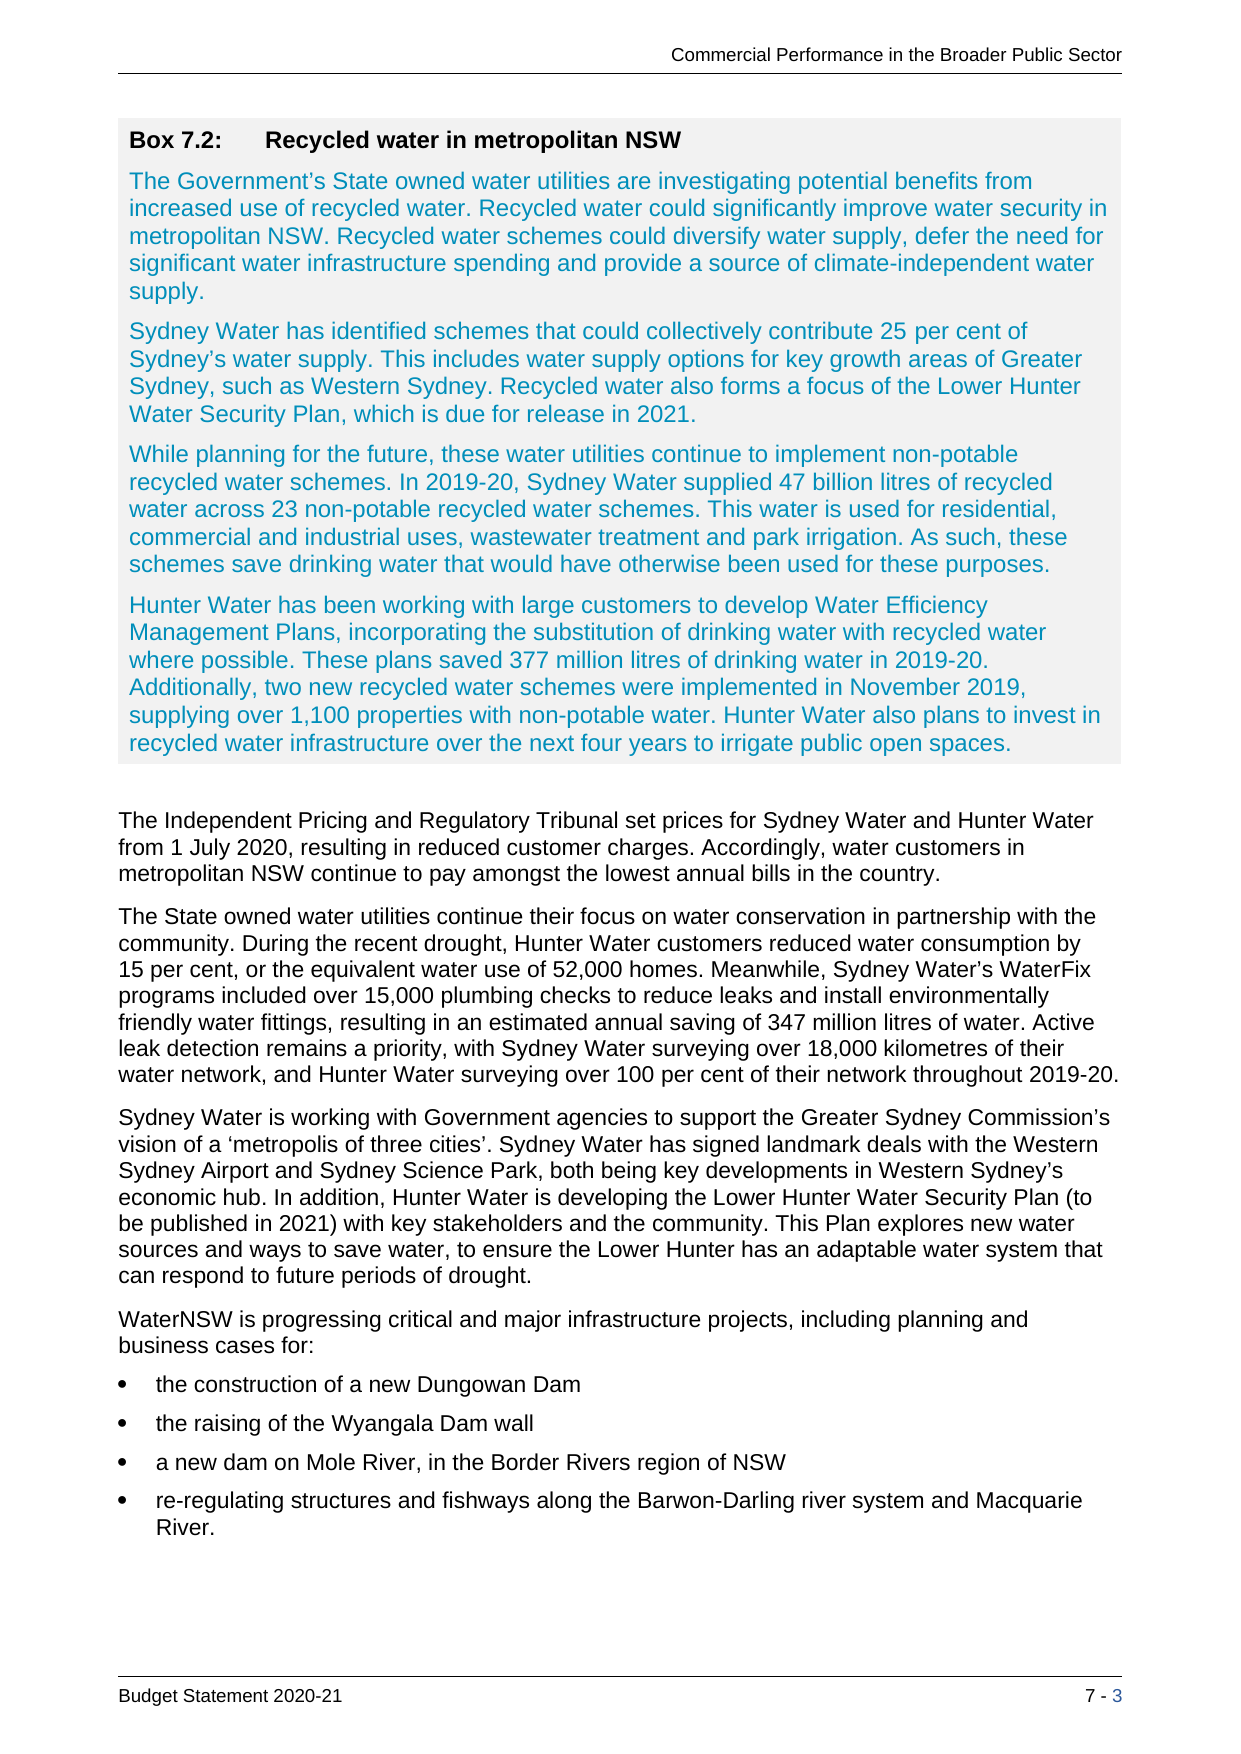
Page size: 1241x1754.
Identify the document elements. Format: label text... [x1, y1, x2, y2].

text The Independent Pricing and Regulatory Tribunal set prices for Sydney Water and Hunter Water from 1 July 2020, resulting in reduced customer charges. Accordingly, water customers in metropolitan NSW continue to pay amongst the lowest annual bills in the country. [118, 807, 1122, 887]
text Sydney Water is working with Government agencies to support the Greater Sydney Commission’s vision of a ‘metropolis of three cities’. Sydney Water has signed landmark deals with the Western Sydney Airport and Sydney Science Park, both being key developments in Western Sydney’s economic hub. In addition, Hunter Water is developing the Lower Hunter Water Security Plan (to be published in 2021) with key stakeholders and the community. This Plan explores new water sources and ways to save water, to ensure the Lower Hunter has an adaptable water system that can respond to future periods of drought. [118, 1104, 1122, 1289]
text a new dam on Mole River, in the Border Rivers region of NSW [118, 1448, 1122, 1475]
text the raising of the Wyangala Dam wall [118, 1409, 1122, 1436]
text WaterNSW is progressing critical and major infrastructure projects, including planning and business cases for: [118, 1306, 1122, 1358]
text the construction of a new Dungowan Dam [118, 1371, 1122, 1397]
text re-regulating structures and fishways along the Barwon-Darling river system and Macquarie River. [118, 1487, 1122, 1540]
table_header Recycled water in metropolitan NSW The Government’s State owned water utilities are investigating potential benefits from increased use of recycled water. Recycled water could significantly improve water security in metropolitan NSW. Recycled water schemes could diversify water supply, defer the need for significant water infrastructure spending and provide a source of climate-independent water supply. Sydney Water has identified schemes that could collectively contribute 25 per cent of Sydney’s water supply. This includes water supply options for key growth areas of Greater Sydney, such as Western Sydney. Recycled water also forms a focus of the Lower Hunter Water Security Plan, which is due for release in 2021. While planning for the future, these water utilities continue to implement non-potable recycled water schemes. In 2019-20, Sydney Water supplied 47 billion litres of recycled water across 23 non-potable recycled water schemes. This water is used for residential, commercial and industrial uses, wastewater treatment and park irrigation. As such, these schemes save drinking water that would have otherwise been used for these purposes. Hunter Water has been working with large customers to develop Water Efficiency Management Plans, incorporating the substitution of drinking water with recycled water where possible. These plans saved 377 million litres of drinking water in 2019-20. Additionally, two new recycled water schemes were implemented in November 2019, supplying over 1,100 properties with non-potable water. Hunter Water also plans to invest in recycled water infrastructure over the next four years to irrigate public open spaces. [118, 118, 1121, 764]
text The State owned water utilities continue their focus on water conservation in partnership with the community. During the recent drought, Hunter Water customers reduced water consumption by 15 per cent, or the equivalent water use of 52,000 homes. Meanwhile, Sydney Water’s WaterFix programs included over 15,000 plumbing checks to reduce leaks and install environmentally friendly water fittings, resulting in an estimated annual saving of 347 million litres of water. Active leak detection remains a priority, with Sydney Water surveying over 18,000 kilometres of their water network, and Hunter Water surveying over 100 per cent of their network throughout 2019-20. [118, 903, 1122, 1088]
